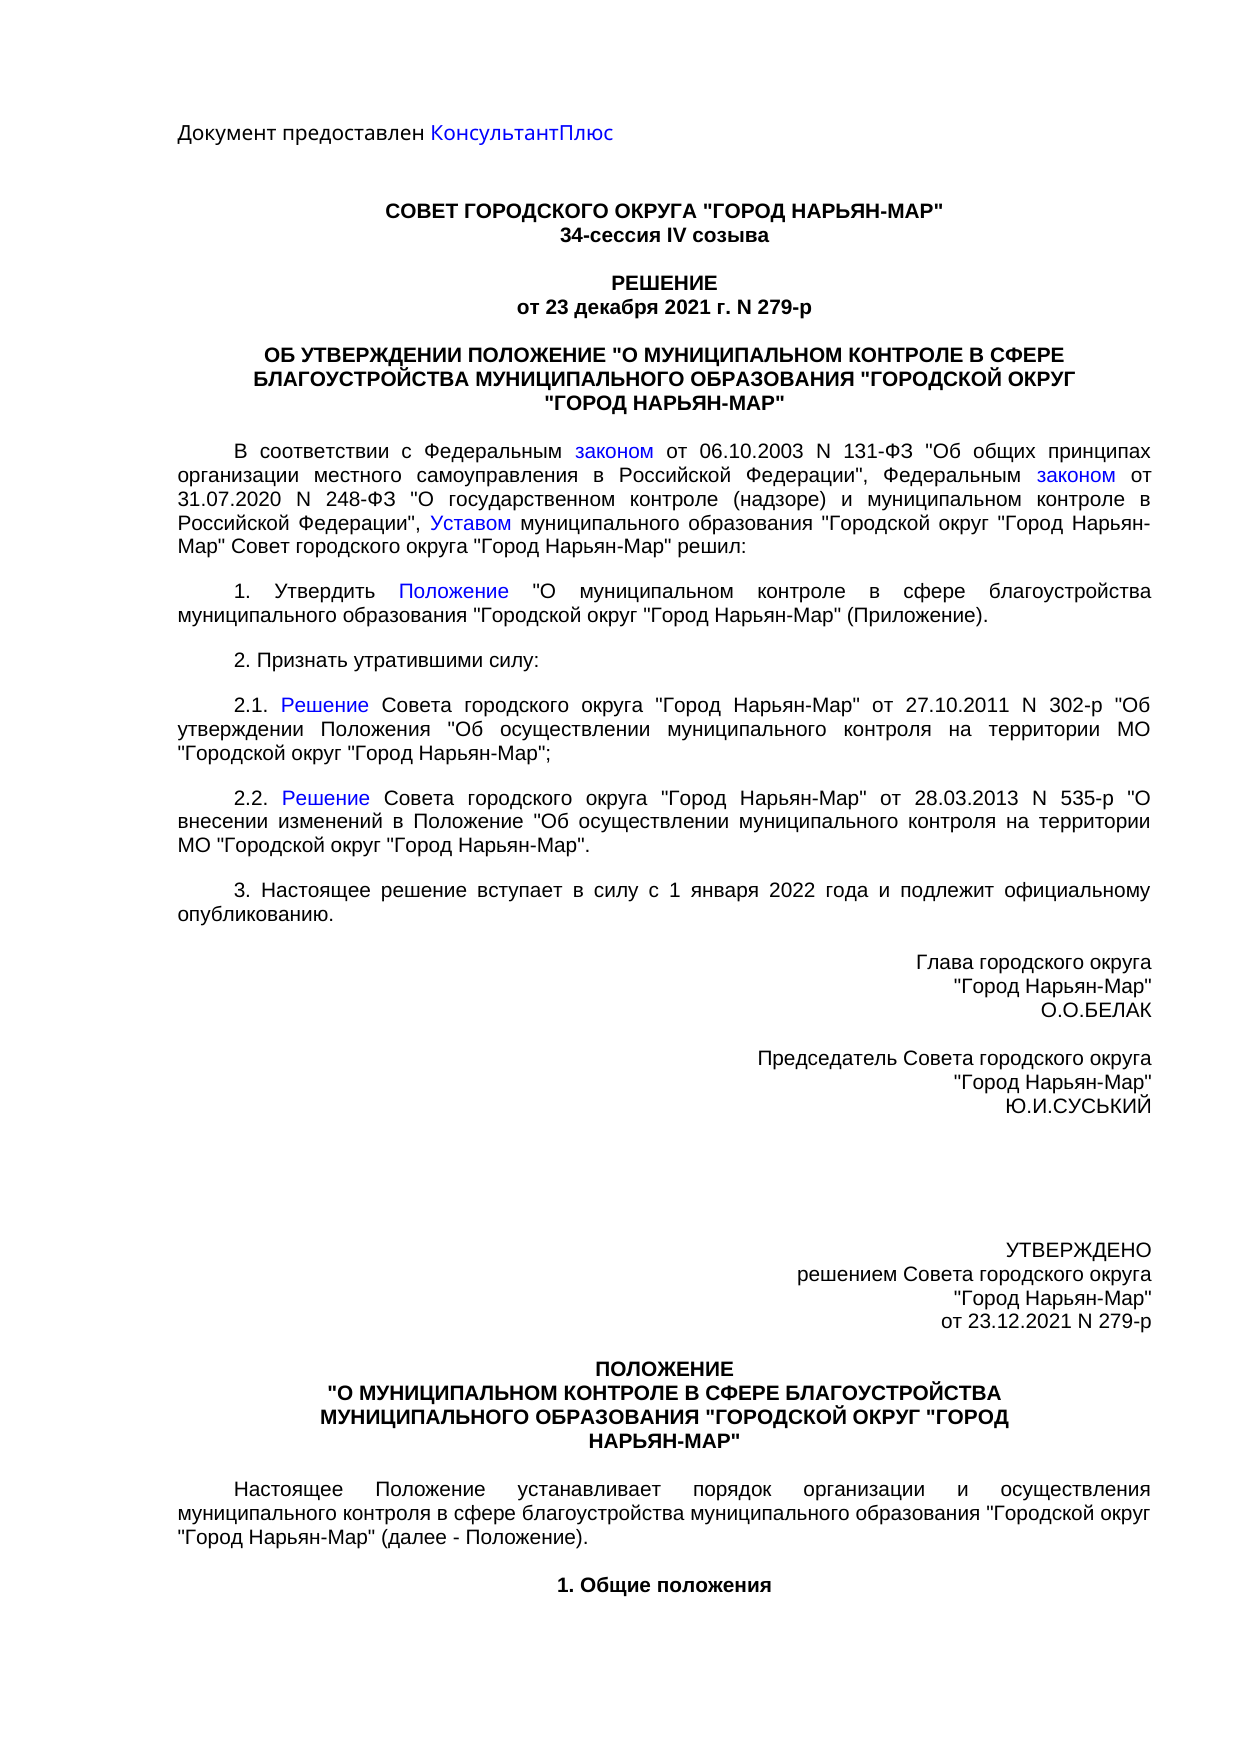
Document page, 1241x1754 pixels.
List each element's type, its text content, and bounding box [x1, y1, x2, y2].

title от 23 декабря 2021 г. N 279-р [177, 295, 1152, 319]
title "ГОРОД НАРЬЯН-МАР" [177, 391, 1152, 414]
text "Город Нарьян-Мар" [177, 1285, 1152, 1309]
text Глава городского округа [177, 950, 1152, 974]
title ПОЛОЖЕНИЕ [177, 1357, 1152, 1381]
title 1. Общие положения [177, 1573, 1152, 1597]
text О.О.БЕЛАК [177, 998, 1152, 1022]
text "Город Нарьян-Мар" [177, 1070, 1152, 1094]
title ОБ УТВЕРЖДЕНИИ ПОЛОЖЕНИЕ "О МУНИЦИПАЛЬНОМ КОНТРОЛЕ В СФЕРЕ [177, 343, 1152, 367]
text В соответствии с Федеральным законом от 06.10.2003 N 131-ФЗ "Об общих принципах организации местного самоуправления в Российской Федерации", Федеральным законом от 31.07.2020 N 248-ФЗ "О государственном контроле (надзоре) и муниципальном контроле в Российской Федерации", Уставом муниципального образования "Городской округ "Город Нарьян-Мар" Совет городского округа "Город Нарьян-Мар" решил: [177, 438, 1152, 558]
text 3. Настоящее решение вступает в силу с 1 января 2022 года и подлежит официальному опубликованию. [177, 878, 1152, 926]
text 2. Признать утратившими силу: [177, 648, 1152, 672]
text решением Совета городского округа [177, 1261, 1152, 1285]
text 1. Утвердить Положение "О муниципальном контроле в сфере благоустройства муниципального образования "Городской округ "Город Нарьян-Мар" (Приложение). [177, 579, 1152, 627]
title "О МУНИЦИПАЛЬНОМ КОНТРОЛЕ В СФЕРЕ БЛАГОУСТРОЙСТВА [177, 1381, 1152, 1405]
text "Город Нарьян-Мар" [177, 974, 1152, 998]
title МУНИЦИПАЛЬНОГО ОБРАЗОВАНИЯ "ГОРОДСКОЙ ОКРУГ "ГОРОД [177, 1405, 1152, 1429]
title РЕШЕНИЕ [177, 271, 1152, 295]
text 2.1. Решение Совета городского округа "Город Нарьян-Мар" от 27.10.2011 N 302-р "Об утверждении Положения "Об осуществлении муниципального контроля на территории МО "Городской округ "Город Нарьян-Мар"; [177, 693, 1152, 764]
title Документ предоставлен КонсультантПлюс [177, 118, 1152, 175]
text Ю.И.СУСЬКИЙ [177, 1094, 1152, 1118]
text от 23.12.2021 N 279-р [177, 1309, 1152, 1333]
title БЛАГОУСТРОЙСТВА МУНИЦИПАЛЬНОГО ОБРАЗОВАНИЯ "ГОРОДСКОЙ ОКРУГ [177, 367, 1152, 391]
title СОВЕТ ГОРОДСКОГО ОКРУГА "ГОРОД НАРЬЯН-МАР" [177, 199, 1152, 223]
text УТВЕРЖДЕНО [177, 1237, 1152, 1261]
text 2.2. Решение Совета городского округа "Город Нарьян-Мар" от 28.03.2013 N 535-р "О внесении изменений в Положение "Об осуществлении муниципального контроля на территории МО "Городской округ "Город Нарьян-Мар". [177, 785, 1152, 857]
title НАРЬЯН-МАР" [177, 1429, 1152, 1453]
text Председатель Совета городского округа [177, 1046, 1152, 1070]
title 34-сессия IV созыва [177, 223, 1152, 247]
text Настоящее Положение устанавливает порядок организации и осуществления муниципального контроля в сфере благоустройства муниципального образования "Городской округ "Город Нарьян-Мар" (далее - Положение). [177, 1477, 1152, 1549]
